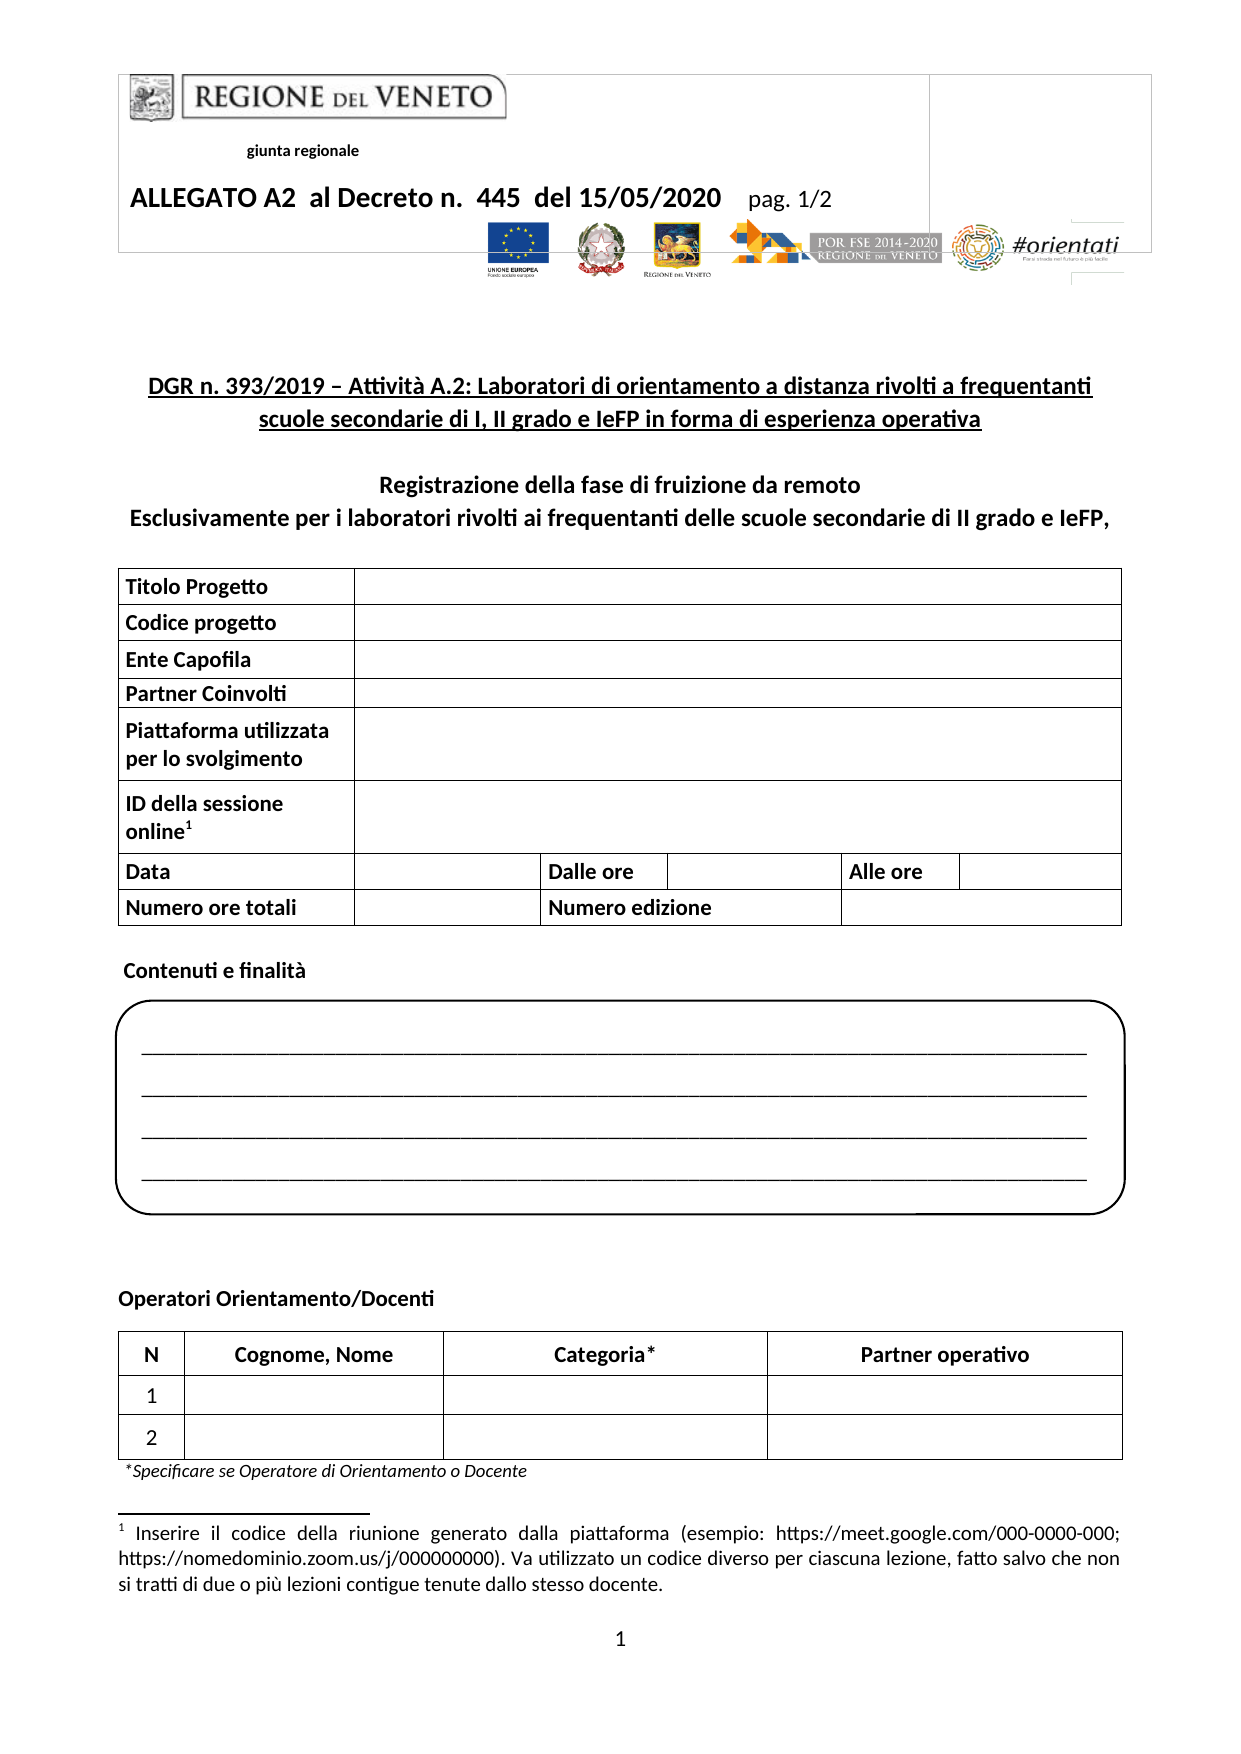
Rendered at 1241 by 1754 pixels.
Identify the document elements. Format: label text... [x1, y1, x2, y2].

table_cell [355, 708, 1121, 780]
table_cell Dalle ore [541, 854, 667, 889]
table_header N [119, 1332, 184, 1375]
table_header Categoria* [444, 1332, 767, 1375]
table_cell [355, 641, 1121, 678]
table_cell [768, 1415, 1122, 1458]
picture [129, 74, 507, 122]
table_cell Ente Capofila [119, 641, 354, 678]
table_cell [355, 605, 1121, 640]
text Operatori Orientamento/Docenti [118, 1284, 1122, 1312]
table_cell 2 [119, 1415, 184, 1458]
table_cell [960, 854, 1121, 889]
text Contenuti e finalità [118, 956, 1122, 984]
table_header Cognome, Nome [185, 1332, 443, 1375]
table_cell 1 [119, 1376, 184, 1414]
table_cell Codice progetto [119, 605, 354, 640]
table_cell [444, 1415, 767, 1458]
text DGR n. 393/2019 – Attività A.2: Laboratori di orientamento a distanza rivolti a frequentanti scuole secondarie di I, II grado e IeFP in forma di esperienza operativa [118, 370, 1122, 433]
table_cell [668, 854, 841, 889]
table_header [355, 569, 1121, 604]
table_cell [185, 1415, 443, 1458]
text Registrazione della fase di fruizione da remoto [118, 469, 1122, 499]
table_cell [185, 1376, 443, 1414]
table_cell Partner Coinvolti [119, 679, 354, 707]
table_cell [355, 854, 540, 889]
table_cell [355, 679, 1121, 707]
table_cell [842, 890, 1121, 925]
text *Specificare se Operatore di Orientamento o Docente [118, 1460, 1122, 1482]
table_cell [355, 890, 540, 925]
table_cell ID della sessione online [119, 781, 354, 852]
table_cell [768, 1376, 1122, 1414]
table_cell Numero edizione [541, 890, 841, 925]
table_header Partner operativo [768, 1332, 1122, 1375]
table_header Titolo Progetto [119, 569, 354, 604]
table_cell [444, 1376, 767, 1414]
table_cell Data [119, 854, 354, 889]
picture [930, 219, 1125, 252]
picture [481, 219, 929, 252]
table_cell [355, 781, 1121, 852]
table_cell Alle ore [842, 854, 959, 889]
picture [481, 253, 1125, 285]
text Esclusivamente per i laboratori rivolti ai frequentanti delle scuole secondarie di II grado e IeFP, [118, 502, 1122, 532]
table_cell Numero ore totali [119, 890, 354, 925]
table_cell Piattaforma utilizzata per lo svolgimento [119, 708, 354, 780]
